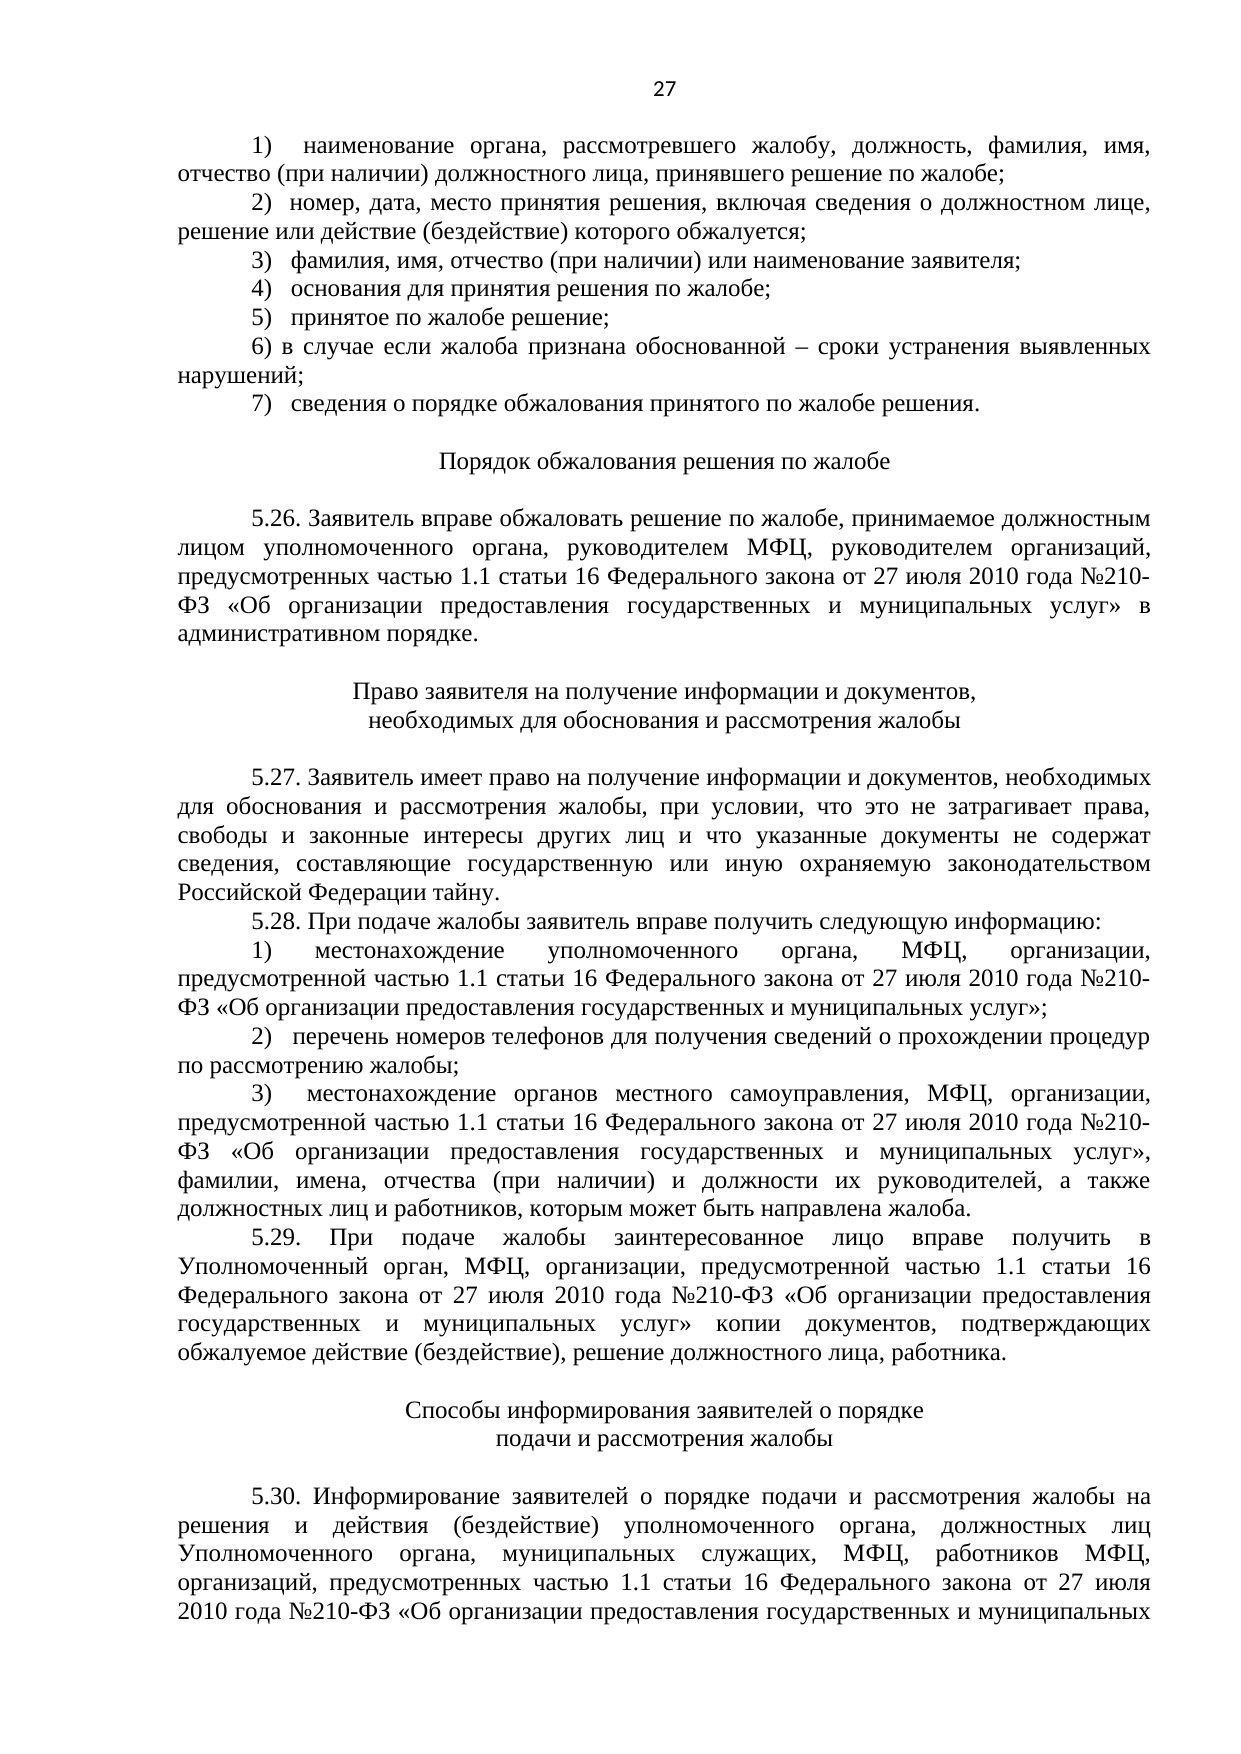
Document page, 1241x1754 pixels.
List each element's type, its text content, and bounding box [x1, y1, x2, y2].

text 5.26. Заявитель вправе обжаловать решение по жалобе, принимаемое должностным лицом уполномоченного органа, руководителем МФЦ, руководителем организаций, предусмотренных частью 1.1 статьи 16 Федерального закона от 27 июля 2010 года №210-ФЗ «Об организации предоставления государственных и муниципальных услуг» в административном порядке. [177, 503, 1152, 647]
text Порядок обжалования решения по жалобе [177, 446, 1152, 475]
text необходимых для обоснования и рассмотрения жалобы [177, 705, 1152, 733]
text 5.27. Заявитель имеет право на получение информации и документов, необходимых для обоснования и рассмотрения жалобы, при условии, что это не затрагивает права, свободы и законные интересы других лиц и что указанные документы не содержат сведения, составляющие государственную или иную охраняемую законодательством Российской Федерации тайну. [177, 762, 1152, 906]
text 5) принятое по жалобе решение; [177, 302, 1152, 331]
text 3) фамилия, имя, отчество (при наличии) или наименование заявителя; [177, 245, 1152, 273]
text 2) номер, дата, место принятия решения, включая сведения о должностном лице, решение или действие (бездействие) которого обжалуется; [177, 187, 1152, 245]
text 7) сведения о порядке обжалования принятого по жалобе решения. [177, 388, 1152, 417]
text 1) местонахождение уполномоченного органа, МФЦ, организации, предусмотренной частью 1.1 статьи 16 Федерального закона от 27 июля 2010 года №210-ФЗ «Об организации предоставления государственных и муниципальных услуг»; [177, 935, 1152, 1021]
text 3) местонахождение органов местного самоуправления, МФЦ, организации, предусмотренной частью 1.1 статьи 16 Федерального закона от 27 июля 2010 года №210-ФЗ «Об организации предоставления государственных и муниципальных услуг», фамилии, имена, отчества (при наличии) и должности их руководителей, а также должностных лиц и работников, которым может быть направлена жалоба. [177, 1078, 1152, 1222]
text 4) основания для принятия решения по жалобе; [177, 273, 1152, 302]
text Способы информирования заявителей о порядке [177, 1395, 1152, 1423]
text Право заявителя на получение информации и документов, [177, 676, 1152, 705]
text 2) перечень номеров телефонов для получения сведений о прохождении процедур по рассмотрению жалобы; [177, 1021, 1152, 1078]
text 5.28. При подаче жалобы заявитель вправе получить следующую информацию: [177, 906, 1152, 935]
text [177, 1481, 1152, 1625]
text 6) в случае если жалоба признана обоснованной – сроки устранения выявленных нарушений; [177, 331, 1152, 388]
text 5.29. При подаче жалобы заинтересованное лицо вправе получить в Уполномоченный орган, МФЦ, организации, предусмотренной частью 1.1 статьи 16 Федерального закона от 27 июля 2010 года №210-ФЗ «Об организации предоставления государственных и муниципальных услуг» копии документов, подтверждающих обжалуемое действие (бездействие), решение должностного лица, работника. [177, 1222, 1152, 1366]
text подачи и рассмотрения жалобы [177, 1423, 1152, 1452]
text 1) наименование органа, рассмотревшего жалобу, должность, фамилия, имя, отчество (при наличии) должностного лица, принявшего решение по жалобе; [177, 130, 1152, 187]
